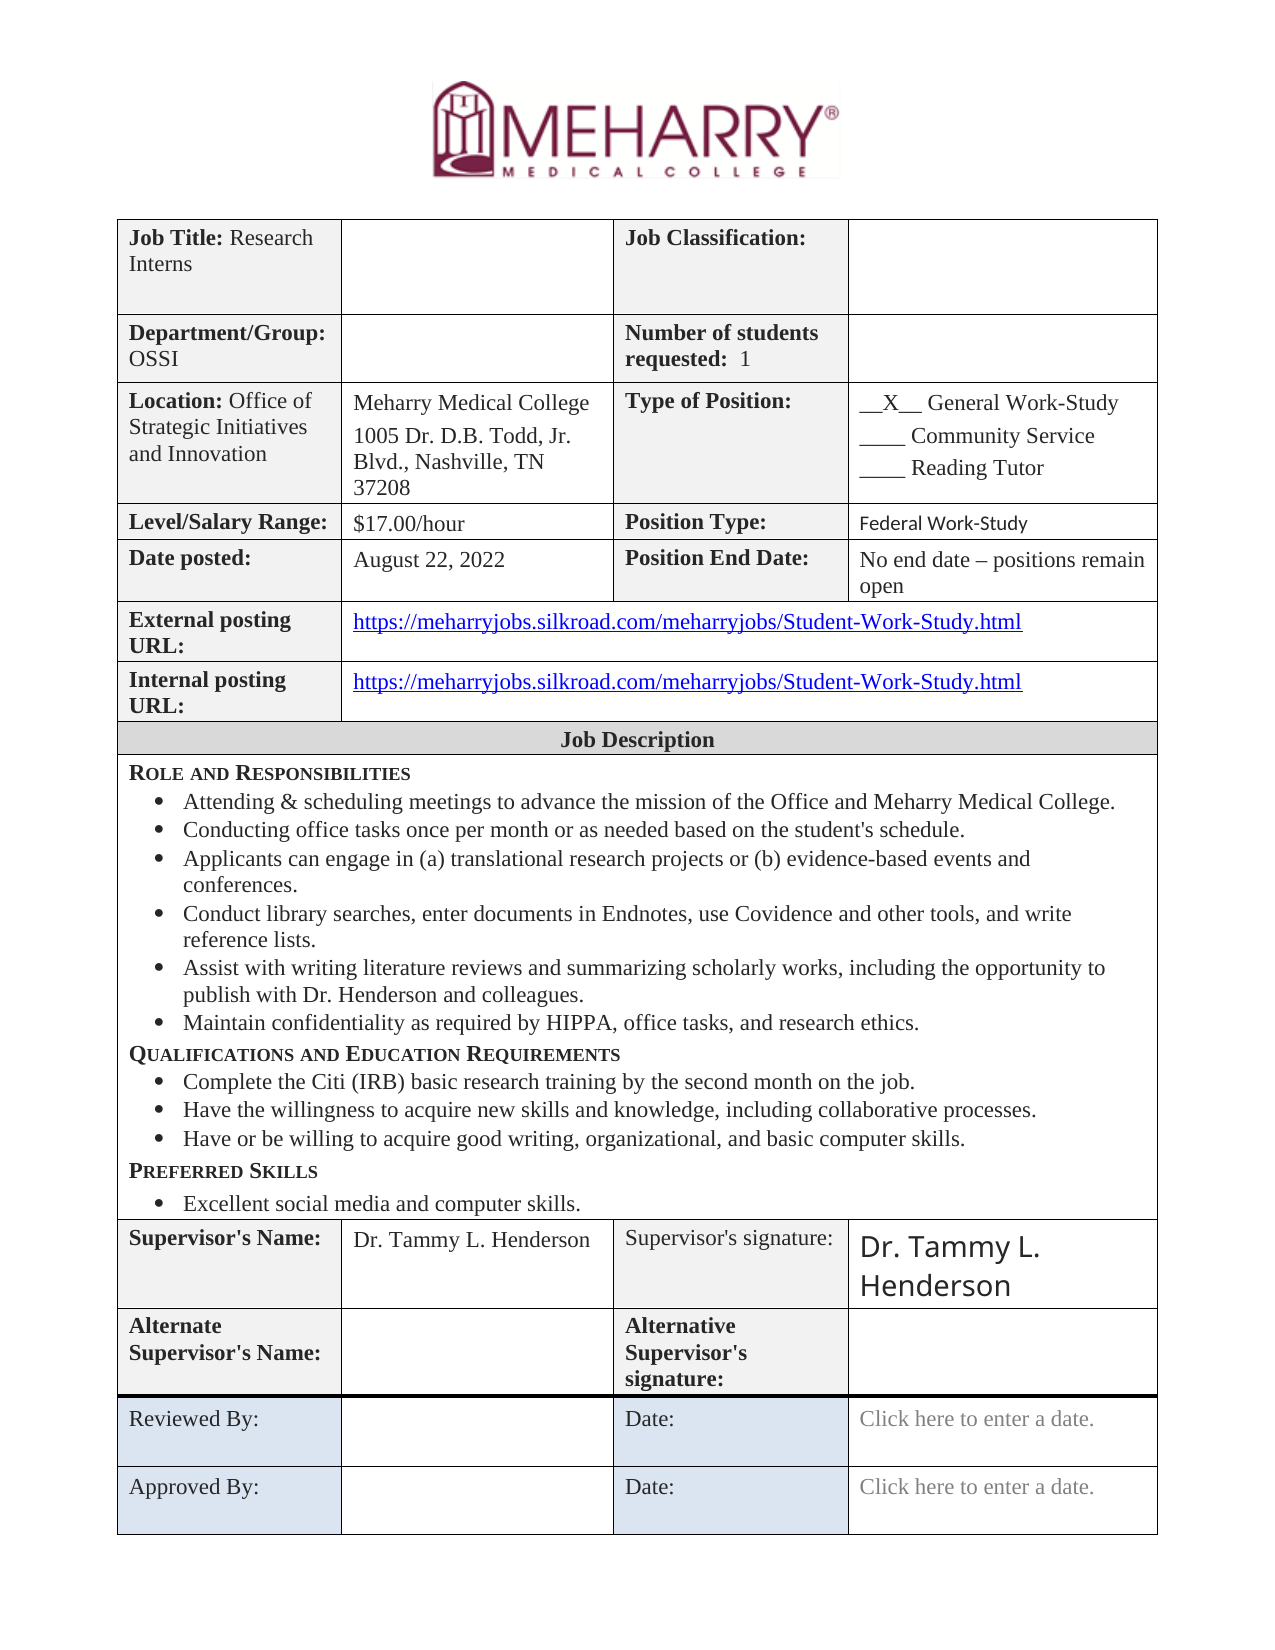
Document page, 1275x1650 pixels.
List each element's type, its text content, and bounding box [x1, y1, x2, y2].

picture [430, 81, 845, 183]
table_cell Date: [614, 1398, 848, 1466]
table_cell Approved By: [118, 1467, 341, 1534]
table_cell [342, 1398, 613, 1466]
table_cell Supervisor's Name: [118, 1220, 341, 1307]
table_header [849, 220, 1157, 313]
table_cell Number of students requested: 1 [614, 315, 848, 382]
table_cell Type of Position: [614, 383, 848, 503]
table_cell Position End Date: [614, 540, 848, 601]
table_cell [342, 315, 613, 382]
table_cell Position Type: [614, 504, 848, 538]
table_cell [849, 1309, 1157, 1394]
table_cell Meharry Medical College 1005 Dr. D.B. Todd, Jr. Blvd., Nashville, TN 37208 [342, 383, 613, 503]
table_cell Location: Office of Strategic Initiatives and Innovation [118, 383, 341, 503]
table_cell https://meharryjobs.silkroad.com/meharryjobs/Student-Work-Study.html [342, 602, 1157, 661]
table_cell __X__ General Work-Study ____ Community Service ____ Reading Tutor [849, 383, 1157, 503]
table_header [342, 220, 613, 313]
table_cell Role and Responsibilities Attending & scheduling meetings to advance the mission of the Office and Meharry Medical College. Conducting office tasks once per month or as needed based on the student's schedule. Applicants can engage in (a) translational research projects or (b) evidence-based events and conferences. Conduct library searches, enter documents in Endnotes, use Covidence and other tools, and write reference lists. Assist with writing literature reviews and summarizing scholarly works, including the opportunity to publish with Dr. Henderson and colleagues. Maintain confidentiality as required by HIPPA, office tasks, and research ethics. Qualifications and Education Requirements Complete the Citi (IRB) basic research training by the second month on the job. Have the willingness to acquire new skills and knowledge, including collaborative processes. Have or be willing to acquire good writing, organizational, and basic computer skills. Preferred Skills Excellent social media and computer skills. [118, 755, 1157, 1219]
table_cell Dr. Tammy L. Henderson [849, 1220, 1157, 1307]
table_cell Date: [614, 1467, 848, 1534]
table_cell https://meharryjobs.silkroad.com/meharryjobs/Student-Work-Study.html [342, 662, 1157, 721]
table_cell $17.00/hour [342, 504, 613, 538]
table_cell Alternative Supervisor's signature: [614, 1309, 848, 1394]
table_cell Supervisor's signature: [614, 1220, 848, 1307]
table_cell External posting URL: [118, 602, 341, 661]
table_cell Level/Salary Range: [118, 504, 341, 538]
table_cell [849, 315, 1157, 382]
table_cell Alternate Supervisor's Name: [118, 1309, 341, 1394]
table_cell [342, 1309, 613, 1394]
table_cell Job Description [118, 722, 1157, 754]
table_header Job Title: Research Interns [118, 220, 341, 313]
table_cell Internal posting URL: [118, 662, 341, 721]
table_cell Reviewed By: [118, 1398, 341, 1466]
table_cell Dr. Tammy L. Henderson [342, 1220, 613, 1307]
table_cell [342, 1467, 613, 1534]
table_header Job Classification: [614, 220, 848, 313]
table_cell Department/Group: OSSI [118, 315, 341, 382]
table_cell Date posted: [118, 540, 341, 601]
